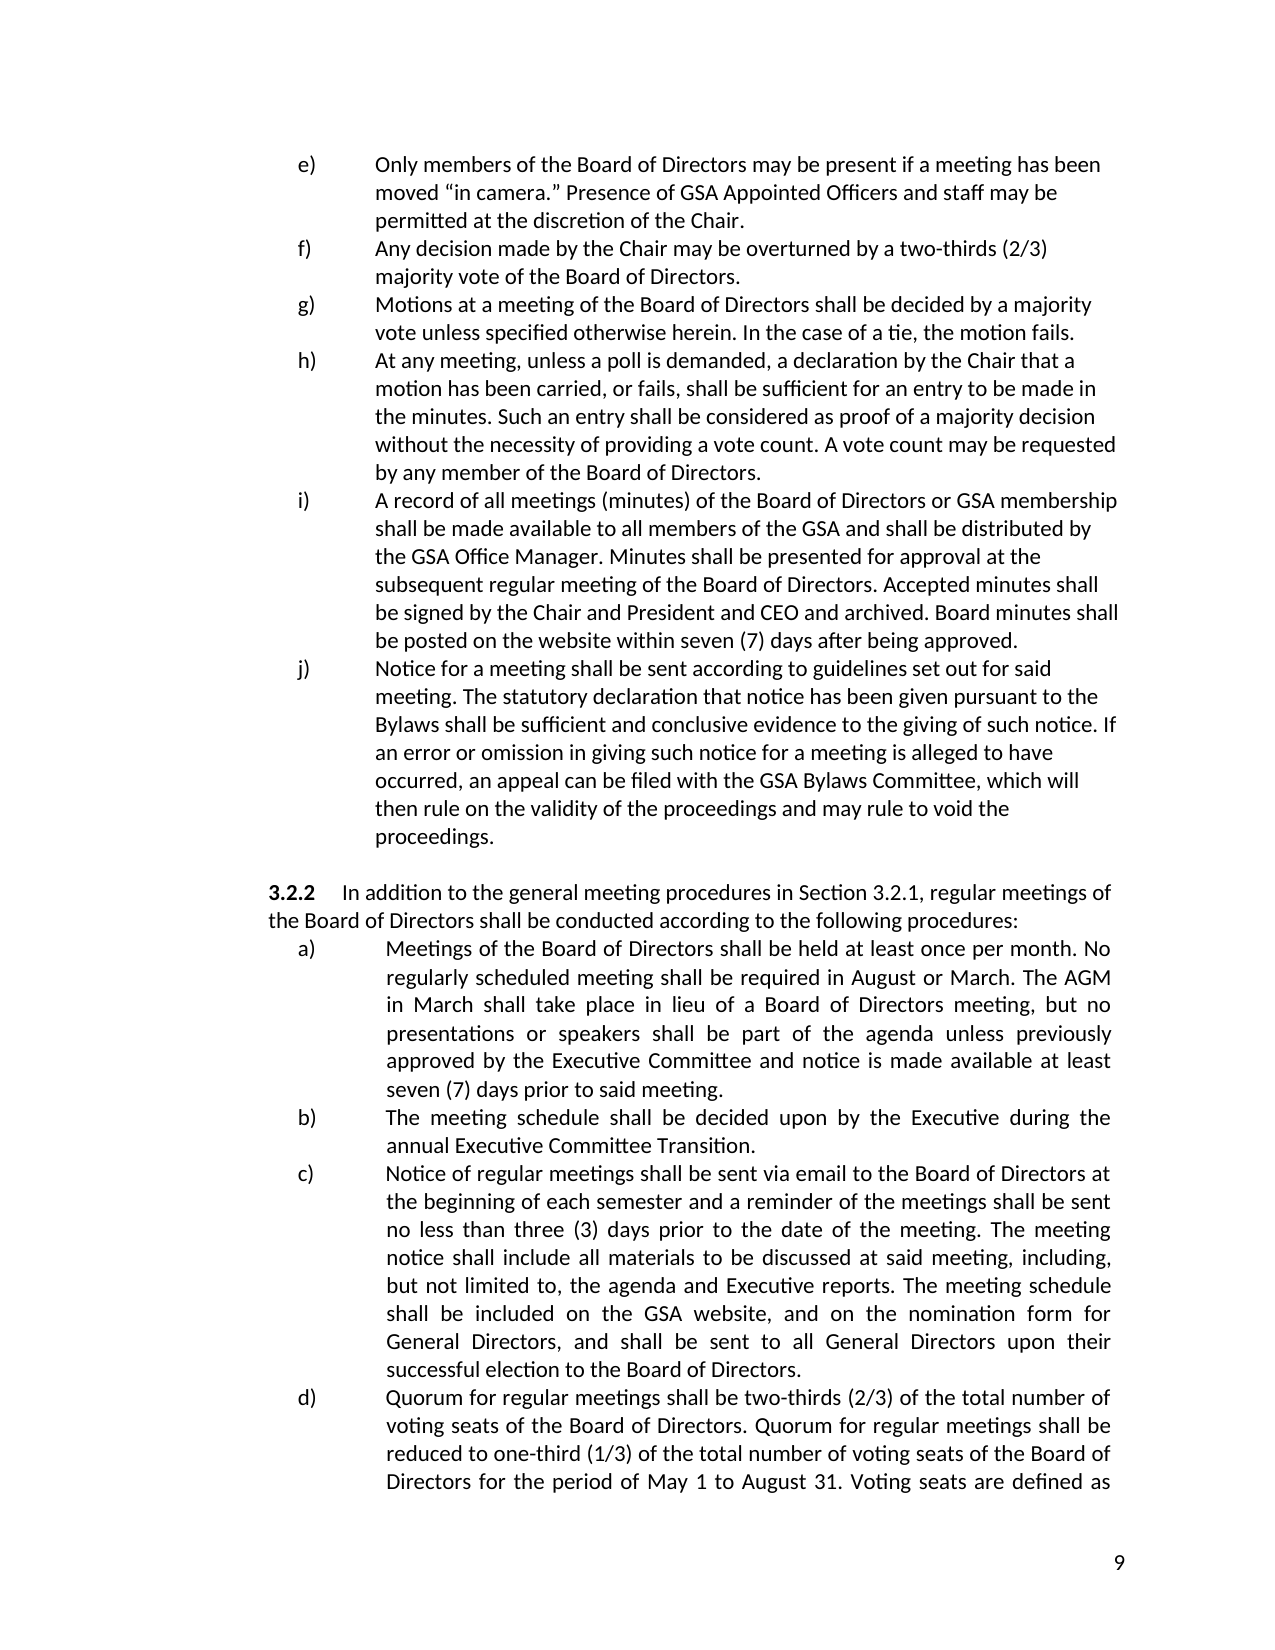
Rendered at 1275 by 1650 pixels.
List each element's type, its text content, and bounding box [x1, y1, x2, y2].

list Notice of regular meetings shall be sent via email to the Board of Directors at the beginning of each semester and a reminder of the meetings shall be sent no less than three (3) days prior to the date of the meeting. The meeting notice shall include all materials to be discussed at said meeting, including, but not limited to, the agenda and Executive reports. The meeting schedule shall be included on the GSA website, and on the nomination form for General Directors, and shall be sent to all General Directors upon their successful election to the Board of Directors. [298, 1159, 1113, 1383]
list The meeting schedule shall be decided upon by the Executive during the annual Executive Committee Transition. [298, 1103, 1113, 1159]
list Notice for a meeting shall be sent according to guidelines set out for said meeting. The statutory declaration that notice has been given pursuant to the Bylaws shall be sufficient and conclusive evidence to the giving of such notice. If an error or omission in giving such notice for a meeting is alleged to have occurred, an appeal can be filed with the GSA Bylaws Committee, which will then rule on the validity of the proceedings and may rule to void the proceedings. [298, 654, 1125, 851]
list Any decision made by the Chair may be overturned by a two-thirds (2/3) majority vote of the Board of Directors. [298, 234, 1125, 290]
list A record of all meetings (minutes) of the Board of Directors or GSA membership shall be made available to all members of the GSA and shall be distributed by the GSA Office Manager. Minutes shall be presented for approval at the subsequent regular meeting of the Board of Directors. Accepted minutes shall be signed by the Chair and President and CEO and archived. Board minutes shall be posted on the website within seven (7) days after being approved. [298, 486, 1125, 654]
list Meetings of the Board of Directors shall be held at least once per month. No regularly scheduled meeting shall be required in August or March. The AGM in March shall take place in lieu of a Board of Directors meeting, but no presentations or speakers shall be part of the agenda unless previously approved by the Executive Committee and notice is made available at least seven (7) days prior to said meeting. [298, 934, 1113, 1103]
text 3.2.2 In addition to the general meeting procedures in Section 3.2.1, regular meetings of the Board of Directors shall be conducted according to the following procedures: [268, 878, 1113, 934]
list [298, 1383, 1113, 1495]
list Only members of the Board of Directors may be present if a meeting has been moved “in camera.” Presence of GSA Appointed Officers and staff may be permitted at the discretion of the Chair. [298, 150, 1125, 234]
list Motions at a meeting of the Board of Directors shall be decided by a majority vote unless specified otherwise herein. In the case of a tie, the motion fails. [298, 290, 1125, 346]
list At any meeting, unless a poll is demanded, a declaration by the Chair that a motion has been carried, or fails, shall be sufficient for an entry to be made in the minutes. Such an entry shall be considered as proof of a majority decision without the necessity of providing a vote count. A vote count may be requested by any member of the Board of Directors. [298, 346, 1125, 486]
